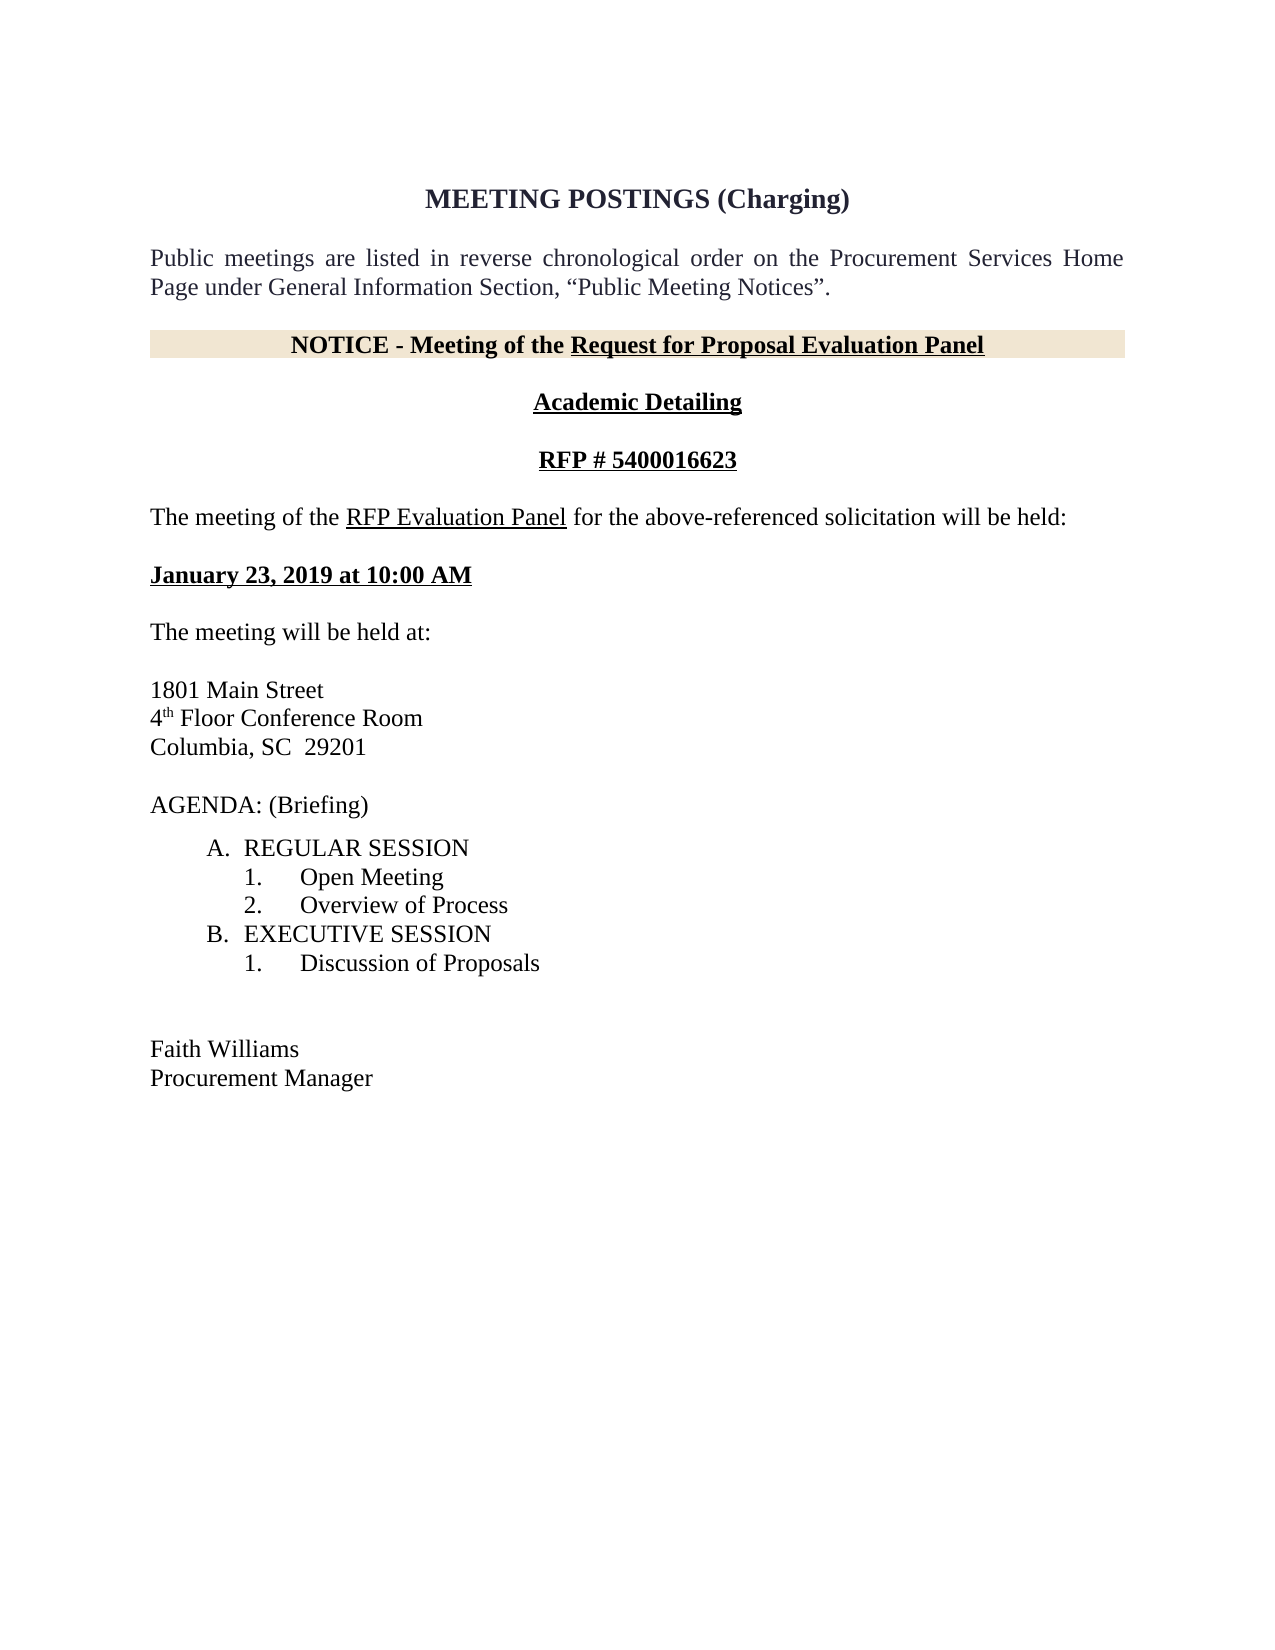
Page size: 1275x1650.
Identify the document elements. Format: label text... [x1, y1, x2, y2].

text Columbia, SC 29201 [150, 732, 1125, 761]
text RFP # 5400016623 [150, 445, 1125, 502]
text 4th Floor Conference Room [150, 703, 1125, 732]
text Procurement Manager [150, 1063, 1125, 1092]
text Faith Williams [150, 1034, 1125, 1063]
text January 23, 2019 at 10:00 AM [150, 560, 1125, 588]
text AGENDA: (Briefing) [150, 790, 1125, 818]
text B. EXECUTIVE SESSION 1. Discussion of Proposals [206, 919, 1125, 977]
text NOTICE - Meeting of the Request for Proposal Evaluation Panel [150, 330, 1125, 358]
text A. REGULAR SESSION 1. Open Meeting 2. Overview of Process [206, 833, 1125, 919]
text Public meetings are listed in reverse chronological order on the Procurement Services Home Page under General Information Section, “Public Meeting Notices”. [150, 243, 1125, 301]
text MEETING POSTINGS (Charging) [150, 182, 1125, 215]
text The meeting of the RFP Evaluation Panel for the above-referenced solicitation will be held: [150, 502, 1125, 531]
text The meeting will be held at: [150, 617, 1125, 675]
text Academic Detailing [150, 387, 1125, 416]
text 1801 Main Street [150, 675, 1125, 703]
